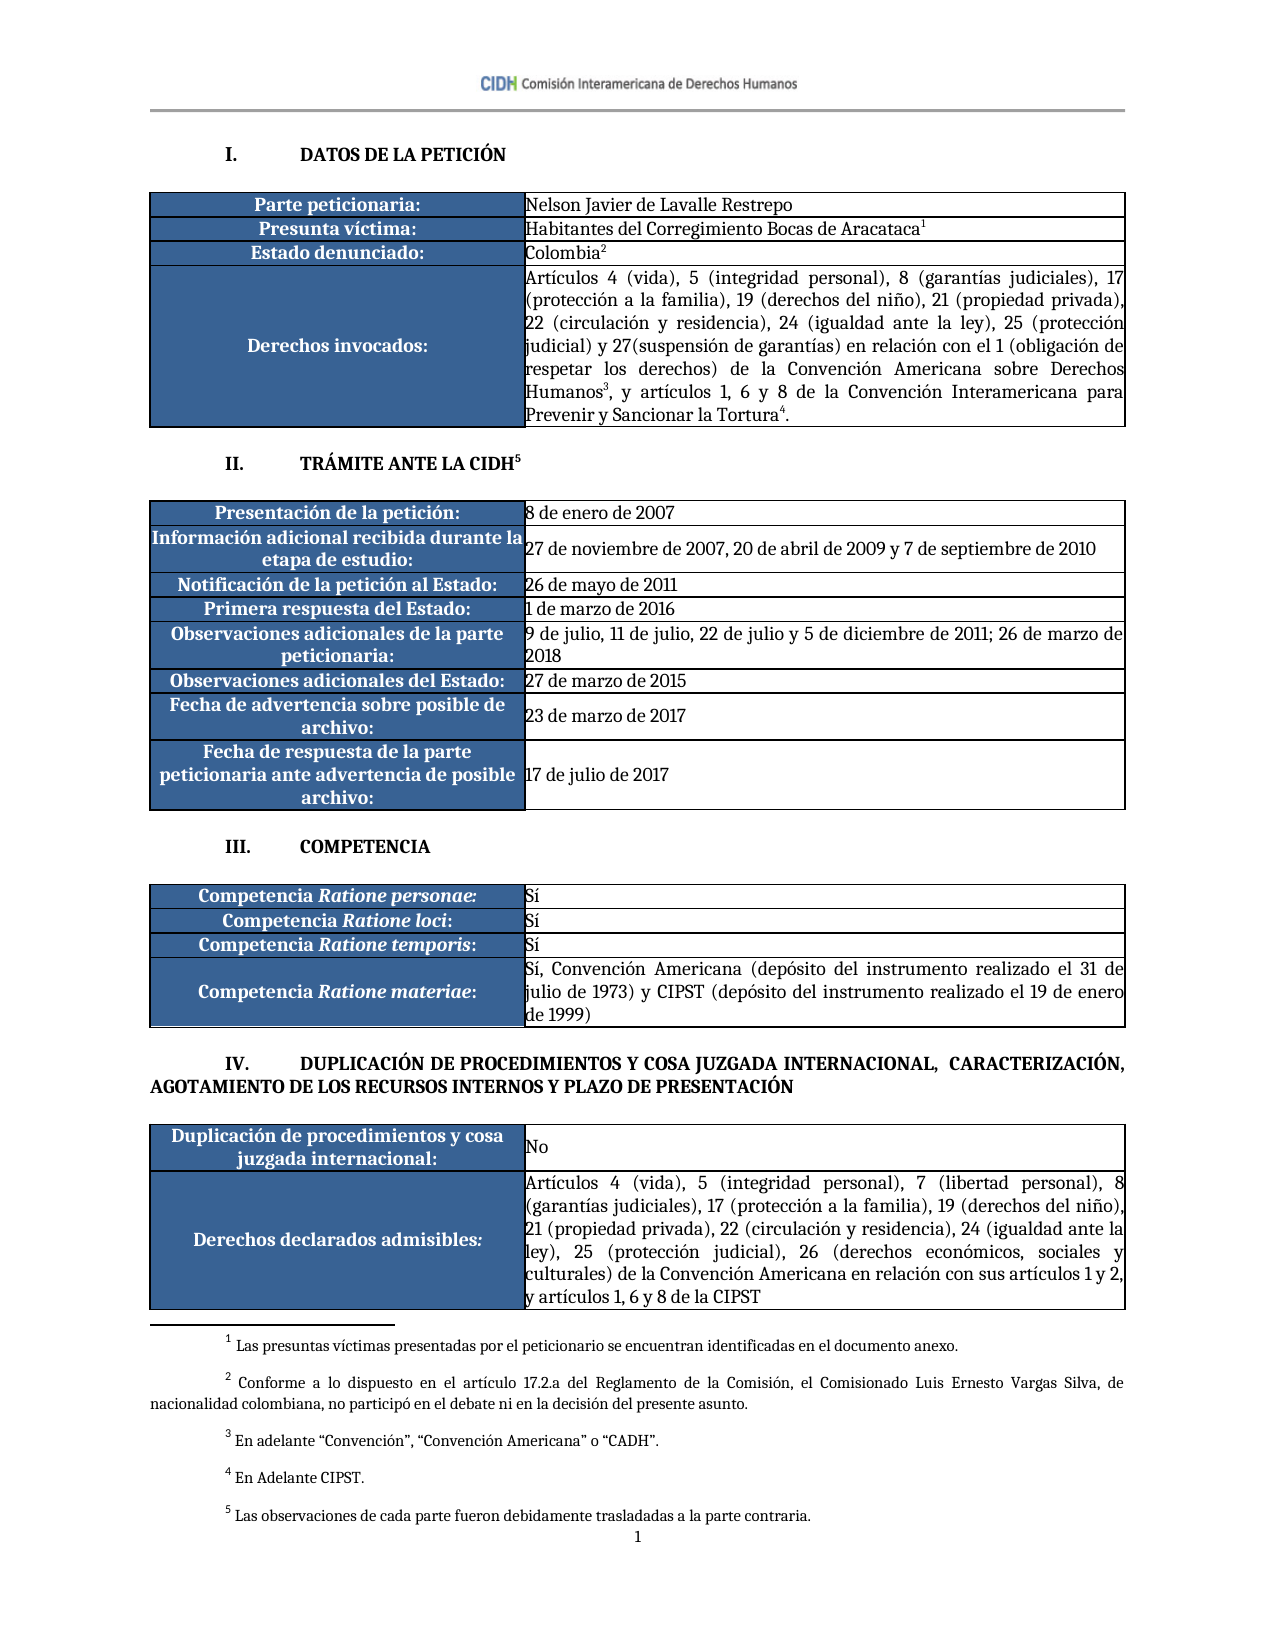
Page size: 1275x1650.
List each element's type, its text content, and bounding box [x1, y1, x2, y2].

table_cell Derechos declarados admisibles: [151, 1172, 524, 1309]
table_header No [526, 1125, 1124, 1170]
table_cell Primera respuesta del Estado: [151, 598, 524, 621]
table_cell Colombia [526, 242, 1124, 265]
table_cell Competencia Ratione temporis: [151, 934, 524, 956]
table_header Presentación de la petición: [151, 502, 524, 525]
table_cell Habitantes del Corregimiento Bocas de Aracataca [526, 218, 1124, 240]
text IV. DUPLICACIÓN DE PROCEDIMIENTOS Y COSA JUZGADA INTERNACIONAL, CARACTERIZACIÓN, AGOTAMIENTO DE LOS RECURSOS INTERNOS Y PLAZO DE PRESENTACIÓN [150, 1053, 1125, 1098]
table_header 8 de enero de 2007 [526, 501, 1124, 525]
table_cell Artículos 4 (vida), 5 (integridad personal), 7 (libertad personal), 8 (garantías judiciales), 17 (protección a la familia), 19 (derechos del niño), 21 (propiedad privada), 22 (circulación y residencia), 24 (igualdad ante la ley), 25 (protección judicial), 26 (derechos económicos, sociales y culturales) de la Convención Americana en relación con sus artículos 1 y 2, y artículos 1, 6 y 8 de la CIPST [526, 1172, 1124, 1309]
table_cell Fecha de respuesta de la parte peticionaria ante advertencia de posible archivo: [151, 741, 524, 809]
text II. TRÁMITE ANTE LA CIDH [150, 452, 1125, 475]
table_header Parte peticionaria: [151, 193, 524, 216]
table_cell Fecha de advertencia sobre posible de archivo: [151, 694, 524, 739]
table_cell 23 de marzo de 2017 [526, 694, 1124, 739]
table_cell 27 de noviembre de 2007, 20 de abril de 2009 y 7 de septiembre de 2010 [526, 526, 1124, 572]
table_cell Observaciones adicionales del Estado: [151, 670, 524, 692]
table_cell Sí, Convención Americana (depósito del instrumento realizado el 31 de julio de 1973) y CIPST (depósito del instrumento realizado el 19 de enero de 1999) [526, 958, 1124, 1026]
text I. DATOS DE LA PETICIÓN [150, 143, 1125, 167]
table_cell 17 de julio de 2017 [526, 741, 1124, 809]
table_cell Notificación de la petición al Estado: [151, 573, 524, 596]
table_cell : [151, 218, 524, 240]
table_cell Artículos 4 (vida), 5 (integridad personal), 8 (garantías judiciales), 17 (protección a la familia), 19 (derechos del niño), 21 (propiedad privada), 22 (circulación y residencia), 24 (igualdad ante la ley), 25 (protección judicial) y 27(suspensión de garantías) en relación con el 1 (obligación de respetar los derechos) de la Convención Americana sobre Derechos Humanos, y artículos 1, 6 y 8 de la Convención Interamericana para Prevenir y Sancionar la Tortura. [526, 266, 1124, 426]
table_header Competencia Ratione personae: [151, 885, 524, 908]
table_cell Derechos invocados: [151, 266, 524, 426]
table_cell Competencia Ratione loci: [151, 909, 524, 932]
table_cell 26 de mayo de 2011 [526, 573, 1124, 596]
table_cell 1 de marzo de 2016 [526, 598, 1124, 621]
table_cell Información adicional recibida durante la etapa de estudio: [151, 526, 524, 572]
table_header Nelson Javier de Lavalle Restrepo [526, 193, 1124, 216]
table_header Duplicación de procedimientos y cosa juzgada internacional: [151, 1125, 524, 1170]
table_cell 27 de marzo de 2015 [526, 670, 1124, 692]
table_cell Estado denunciado: [151, 242, 524, 265]
table_header Sí [526, 885, 1124, 908]
table_cell 9 de julio, 11 de julio, 22 de julio y 5 de diciembre de 2011; 26 de marzo de 2018 [526, 622, 1124, 668]
table_cell Sí [526, 909, 1124, 932]
picture [475, 75, 800, 93]
table_cell Sí [526, 934, 1124, 956]
table_cell Competencia Ratione materiae: [151, 958, 524, 1026]
table_cell Observaciones adicionales de la parte peticionaria: [151, 622, 524, 668]
text III. COMPETENCIA [150, 836, 1125, 859]
